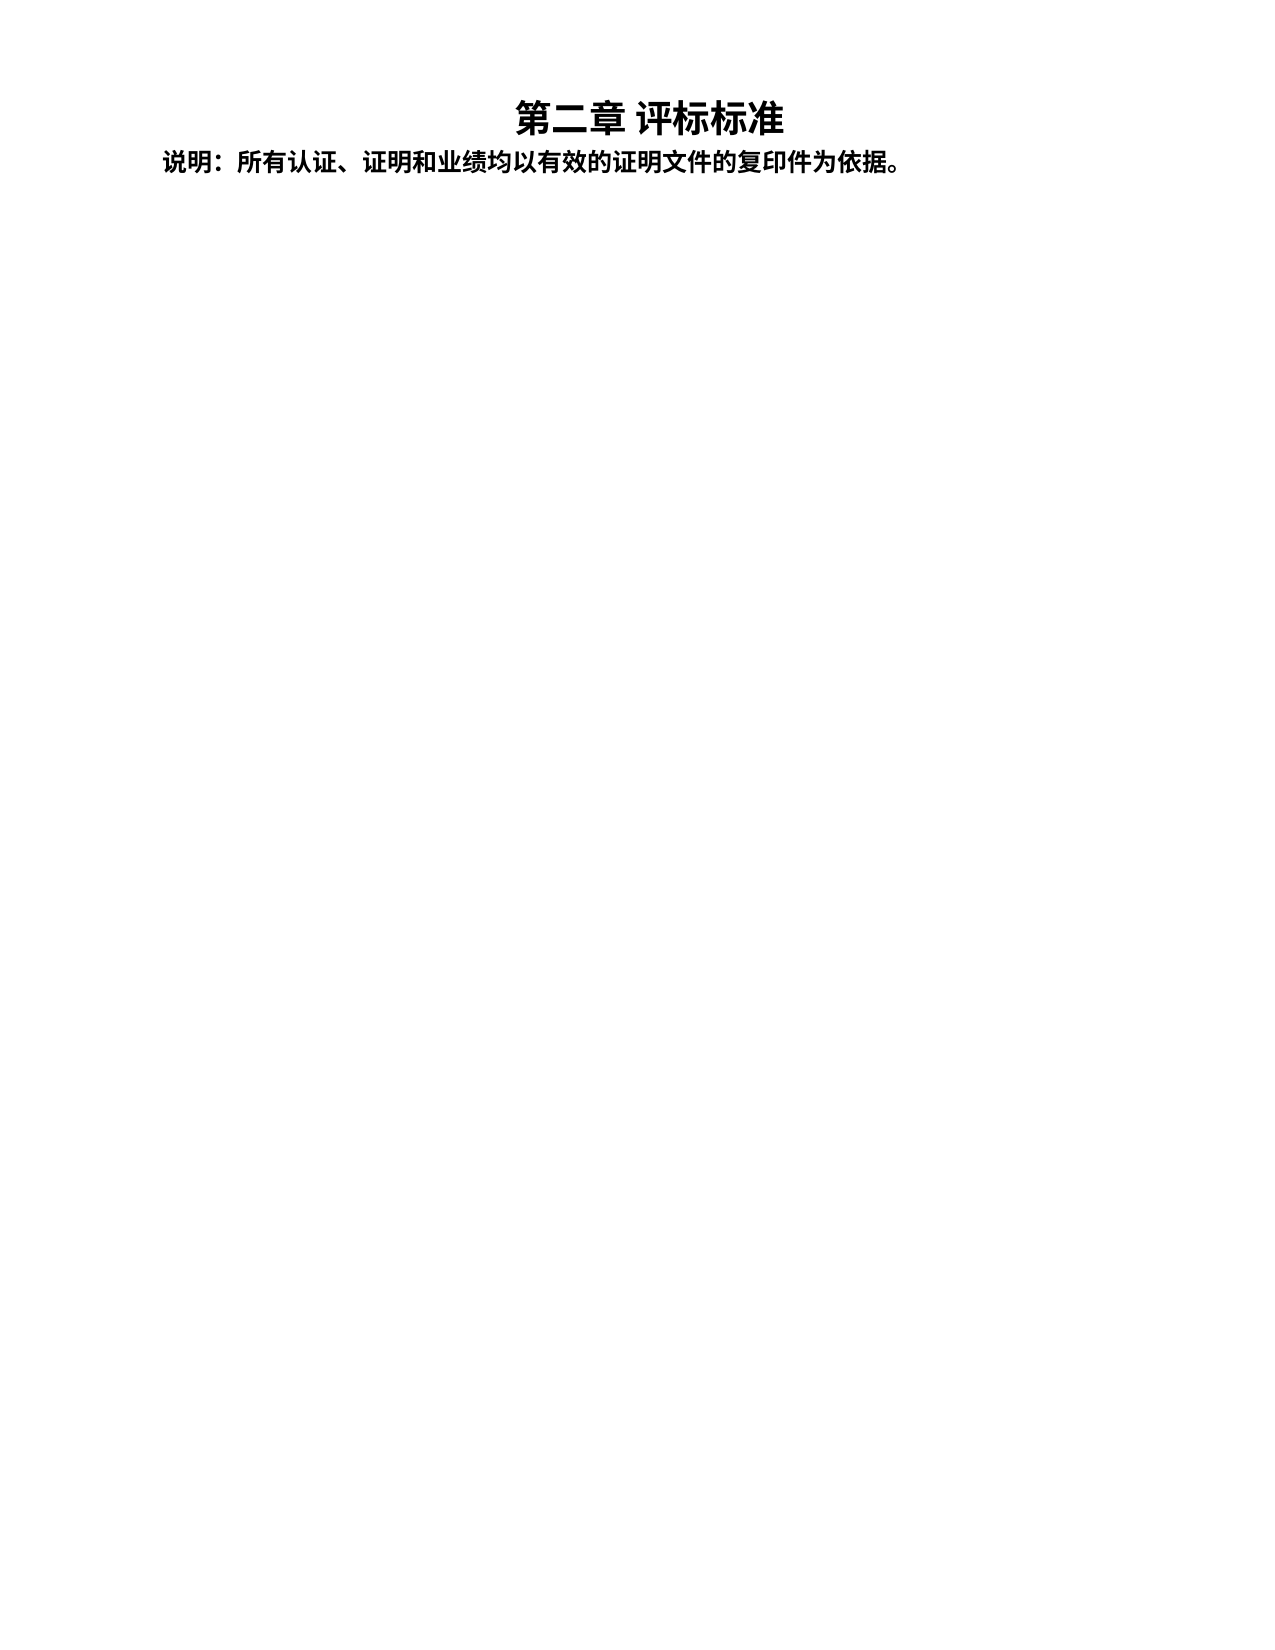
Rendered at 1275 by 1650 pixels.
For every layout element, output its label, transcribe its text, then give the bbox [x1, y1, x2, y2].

text 说明：所有认证、证明和业绩均以有效的证明文件的复印件为依据。 [162, 143, 1137, 179]
text 第二章 评标标准 [162, 89, 1137, 143]
